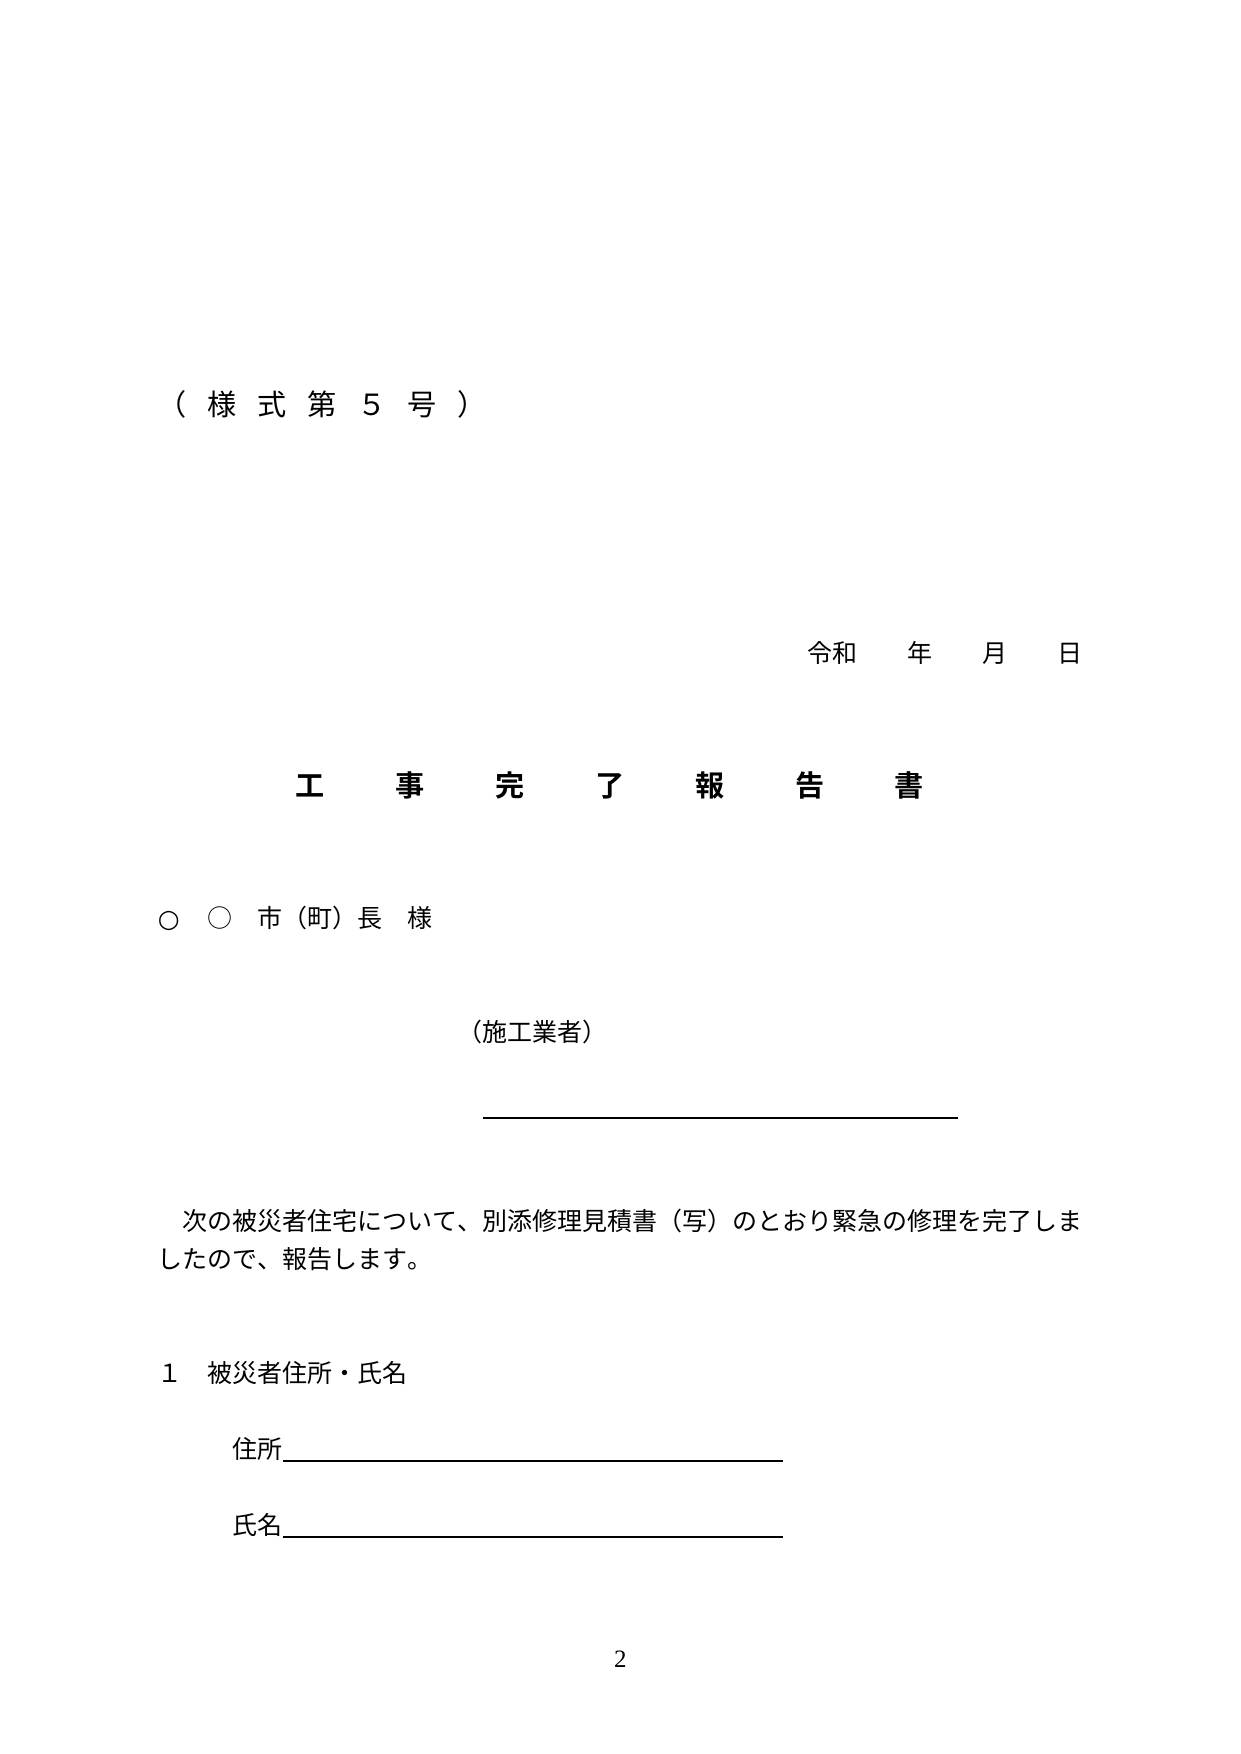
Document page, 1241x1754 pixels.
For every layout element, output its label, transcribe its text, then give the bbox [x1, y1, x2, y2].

text ○ ○ 市（町）長 様 [158, 898, 1083, 936]
text 次の被災者住宅について、別添修理見積書（写）のとおり緊急の修理を完了しましたので、報告します。 [158, 1201, 1083, 1277]
text 住所 [158, 1428, 1083, 1466]
text １ 被災者住所・氏名 [158, 1353, 1083, 1391]
text 氏名 [158, 1504, 1083, 1542]
text 令和 年 月 日 [158, 632, 1083, 670]
text （施工業者） [158, 1011, 1083, 1049]
text （様式第５号） [158, 365, 1083, 441]
text 工 事 完 了 報 告 書 [158, 746, 1083, 822]
